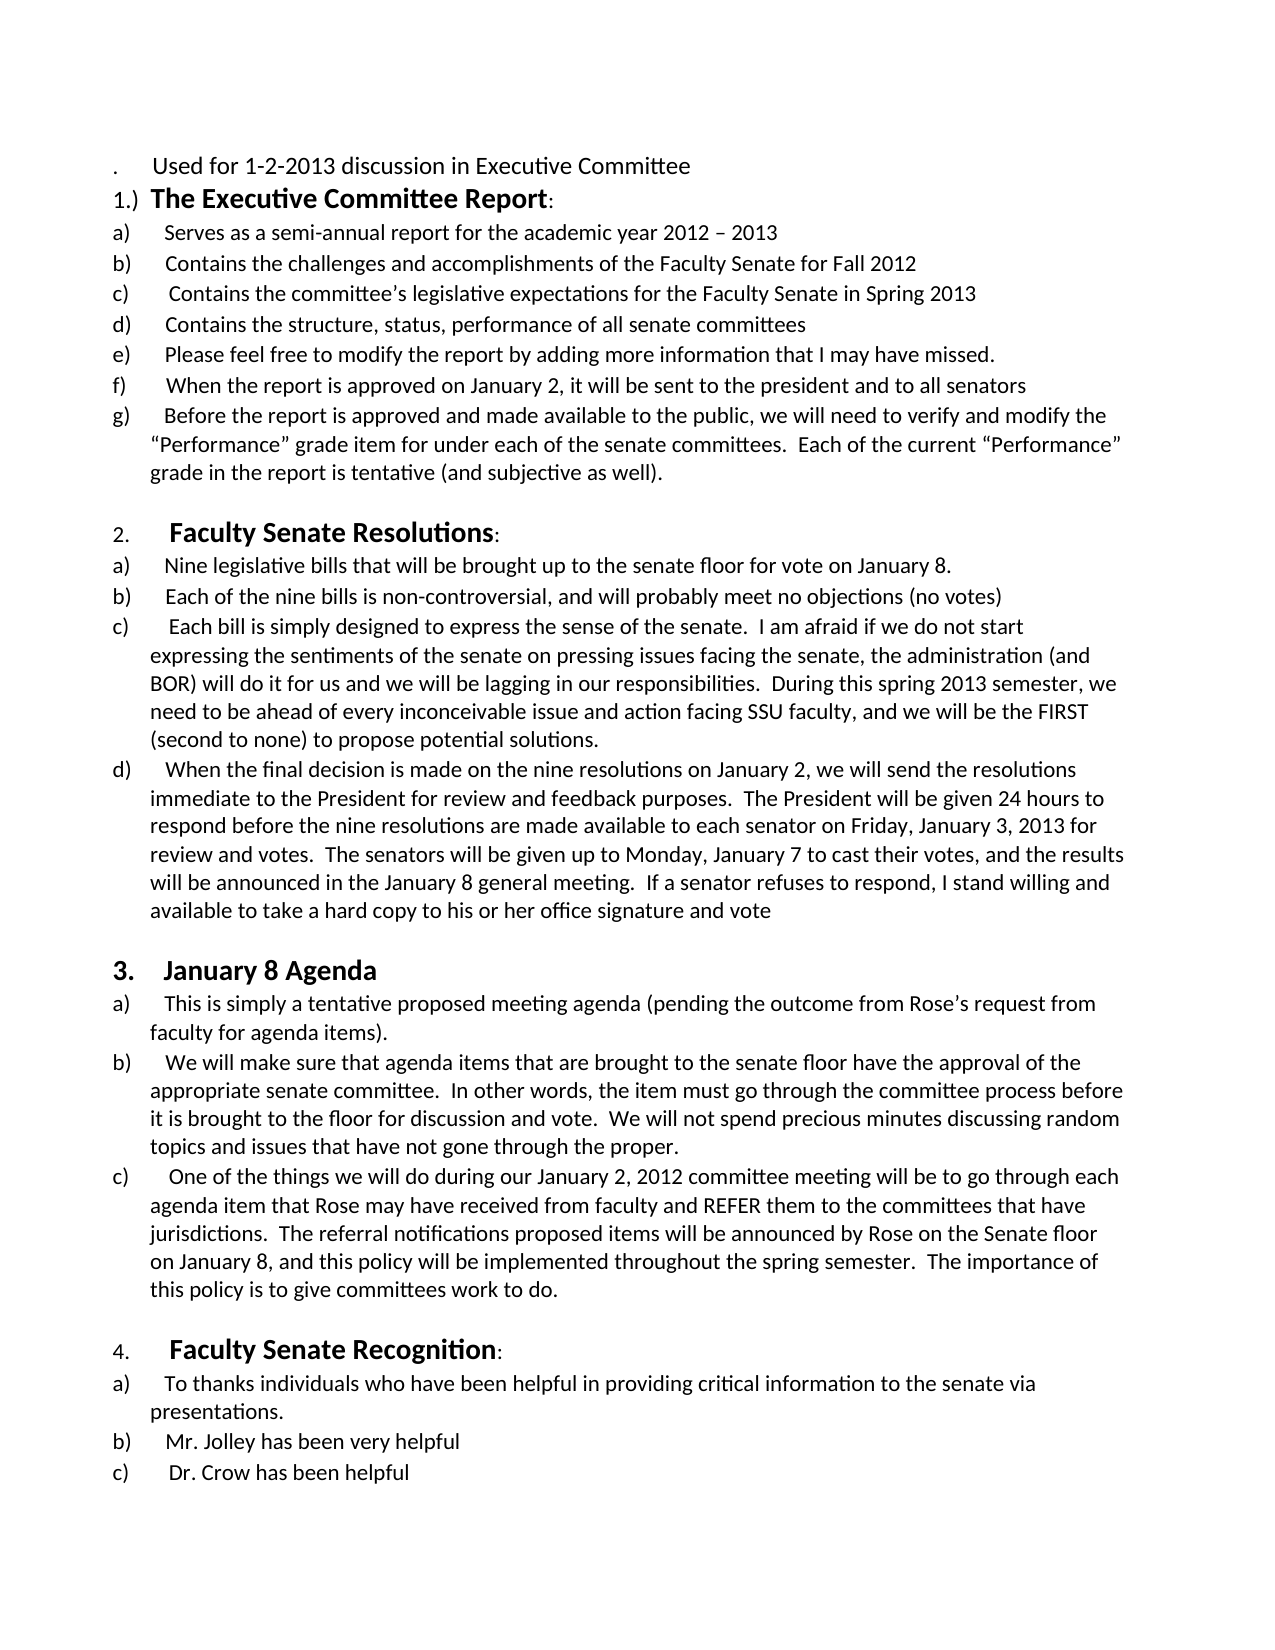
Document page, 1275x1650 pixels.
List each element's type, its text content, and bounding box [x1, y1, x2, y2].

text 3. January 8 Agenda [112, 952, 1125, 987]
text d) Contains the structure, status, performance of all senate committees [112, 308, 1125, 338]
text c) One of the things we will do during our January 2, 2012 committee meeting will be to go through each agenda item that Rose may have received from faculty and REFER them to the committees that have jurisdictions. The referral notifications proposed items will be announced by Rose on the Senate floor on January 8, and this policy will be implemented throughout the spring semester. The importance of this policy is to give committees work to do. [112, 1161, 1125, 1303]
text a) To thanks individuals who have been helpful in providing critical information to the senate via presentations. [112, 1367, 1125, 1425]
text b) Mr. Jolley has been very helpful [112, 1425, 1125, 1456]
text . Used for 1-2-2013 discussion in Executive Committee [112, 150, 1125, 181]
text c) Dr. Crow has been helpful [112, 1456, 1125, 1486]
text f) When the report is approved on January 2, it will be sent to the president and to all senators [112, 369, 1125, 399]
text e) Please feel free to modify the report by adding more information that I may have missed. [112, 338, 1125, 369]
text 2. Faculty Senate Resolutions: [112, 514, 1125, 549]
text c) Each bill is simply designed to express the sense of the senate. I am afraid if we do not start expressing the sentiments of the senate on pressing issues facing the senate, the administration (and BOR) will do it for us and we will be lagging in our responsibilities. During this spring 2013 semester, we need to be ahead of every inconceivable issue and action facing SSU faculty, and we will be the FIRST (second to none) to propose potential solutions. [112, 611, 1125, 753]
text g) Before the report is approved and made available to the public, we will need to verify and modify the “Performance” grade item for under each of the senate committees. Each of the current “Performance” grade in the report is tentative (and subjective as well). [112, 399, 1125, 486]
text 4. Faculty Senate Recognition: [112, 1331, 1125, 1367]
text b) Contains the challenges and accomplishments of the Faculty Senate for Fall 2012 [112, 247, 1125, 277]
text c) Contains the committee’s legislative expectations for the Faculty Senate in Spring 2013 [112, 277, 1125, 308]
text d) When the final decision is made on the nine resolutions on January 2, we will send the resolutions immediate to the President for review and feedback purposes. The President will be given 24 hours to respond before the nine resolutions are made available to each senator on Friday, January 3, 2013 for review and votes. The senators will be given up to Monday, January 7 to cast their votes, and the results will be announced in the January 8 general meeting. If a senator refuses to respond, I stand willing and available to take a hard copy to his or her office signature and vote [112, 753, 1125, 924]
text a) Serves as a semi-annual report for the academic year 2012 – 2013 [112, 216, 1125, 247]
text a) Nine legislative bills that will be brought up to the senate floor for vote on January 8. [112, 549, 1125, 580]
text 1.) The Executive Committee Report: [112, 181, 1125, 216]
text b) Each of the nine bills is non-controversial, and will probably meet no objections (no votes) [112, 580, 1125, 611]
text b) We will make sure that agenda items that are brought to the senate floor have the approval of the appropriate senate committee. In other words, the item must go through the committee process before it is brought to the floor for discussion and vote. We will not spend precious minutes discussing random topics and issues that have not gone through the proper. [112, 1046, 1125, 1161]
text a) This is simply a tentative proposed meeting agenda (pending the outcome from Rose’s request from faculty for agenda items). [112, 987, 1125, 1046]
